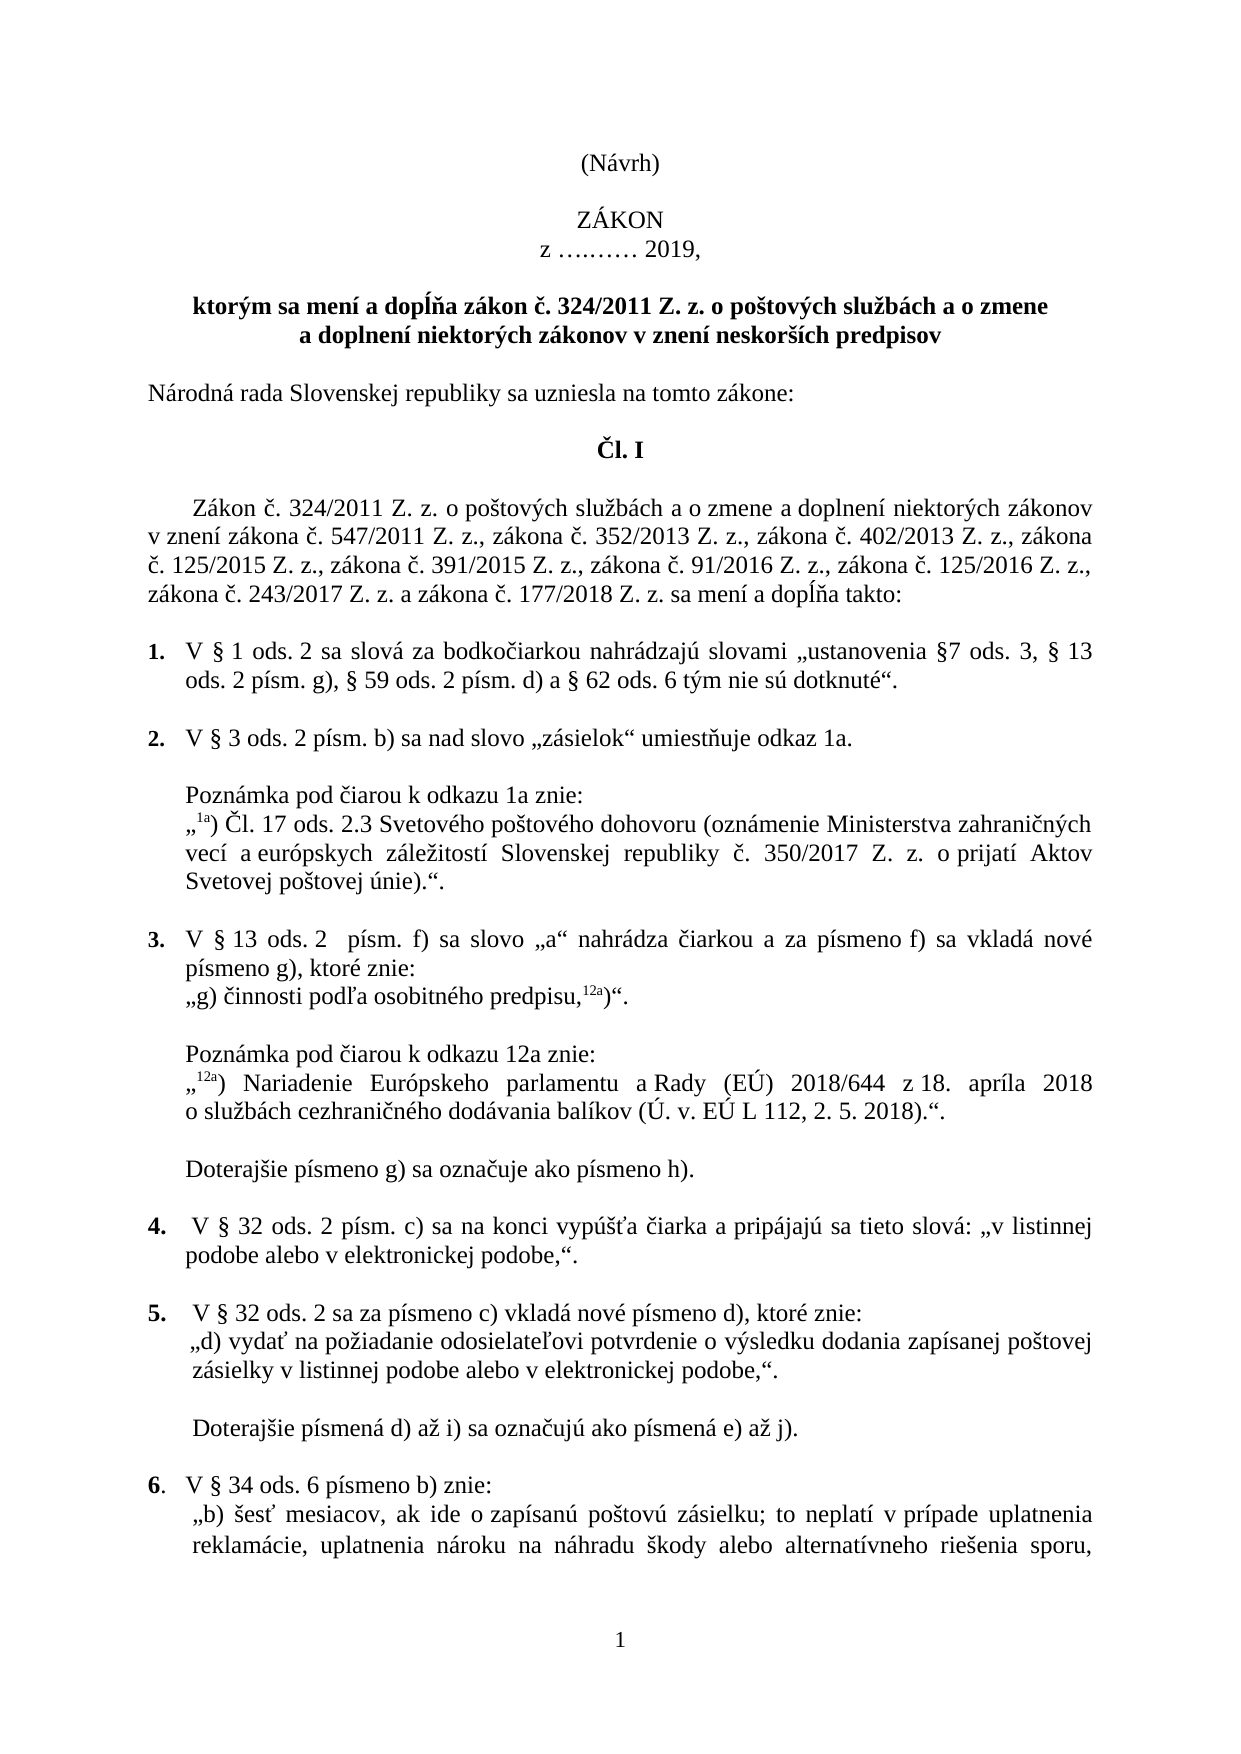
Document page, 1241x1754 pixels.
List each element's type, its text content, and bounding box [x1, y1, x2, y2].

list V § 13 ods. 2 písm. f) sa slovo „a“ nahrádza čiarkou a za písmeno f) sa vkladá nové písmeno g), ktoré znie: [148, 924, 1093, 981]
text Doterajšie písmená d) až i) sa označujú ako písmená e) až j). [192, 1413, 1093, 1441]
list V § 1 ods. 2 sa slová za bodkočiarkou nahrádzajú slovami „ustanovenia §7 ods. 3, § 13 ods. 2 písm. g), § 59 ods. 2 písm. d) a § 62 ods. 6 tým nie sú dotknuté“. [148, 636, 1093, 694]
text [192, 1499, 1093, 1559]
list V § 3 ods. 2 písm. b) sa nad slovo „zásielok“ umiestňuje odkaz 1a. [148, 723, 1093, 751]
text „1a) Čl. 17 ods. 2.3 Svetového poštového dohovoru (oznámenie Ministerstva zahraničných vecí a európskych záležitostí Slovenskej republiky č. 350/2017 Z. z. o prijatí Aktov Svetovej poštovej únie).“. [185, 809, 1093, 895]
text Čl. I [148, 435, 1093, 464]
text Poznámka pod čiarou k odkazu 1a znie: [185, 780, 1093, 809]
text (Návrh) [148, 148, 1093, 176]
text „12a) Nariadenie Európskeho parlamentu a Rady (EÚ) 2018/644 z 18. apríla 2018 o službách cezhraničného dodávania balíkov (Ú. v. EÚ L 112, 2. 5. 2018).“. [185, 1068, 1093, 1125]
text Národná rada Slovenskej republiky sa uzniesla na tomto zákone: [148, 378, 1093, 406]
text ZÁKON z ….…… 2019, [148, 205, 1093, 263]
text Poznámka pod čiarou k odkazu 12a znie: [185, 1039, 1093, 1068]
text ktorým sa mení a dopĺňa zákon č. 324/2011 Z. z. o poštových službách a o zmene a doplnení niektorých zákonov v znení neskorších predpisov [148, 291, 1093, 349]
text 6. V § 34 ods. 6 písmeno b) znie: [148, 1470, 1093, 1499]
text Doterajšie písmeno g) sa označuje ako písmeno h). [185, 1154, 1093, 1183]
text „d) vydať na požiadanie odosielateľovi potvrdenie o výsledku dodania zapísanej poštovej zásielky v listinnej podobe alebo v elektronickej podobe,“. [148, 1326, 1093, 1384]
text Zákon č. 324/2011 Z. z. o poštových službách a o zmene a doplnení niektorých zákonov v znení zákona č. 547/2011 Z. z., zákona č. 352/2013 Z. z., zákona č. 402/2013 Z. z., zákona č. 125/2015 Z. z., zákona č. 391/2015 Z. z., zákona č. 91/2016 Z. z., zákona č. 125/2016 Z. z., zákona č. 243/2017 Z. z. a zákona č. 177/2018 Z. z. sa mení a dopĺňa takto: [148, 493, 1093, 608]
text 4. V § 32 ods. 2 písm. c) sa na konci vypúšťa čiarka a pripájajú sa tieto slová: „v listinnej podobe alebo v elektronickej podobe,“. [148, 1211, 1093, 1269]
text 5. V § 32 ods. 2 sa za písmeno c) vkladá nové písmeno d), ktoré znie: [148, 1298, 1093, 1326]
text „g) činnosti podľa osobitného predpisu,12a)“. [185, 981, 1093, 1010]
